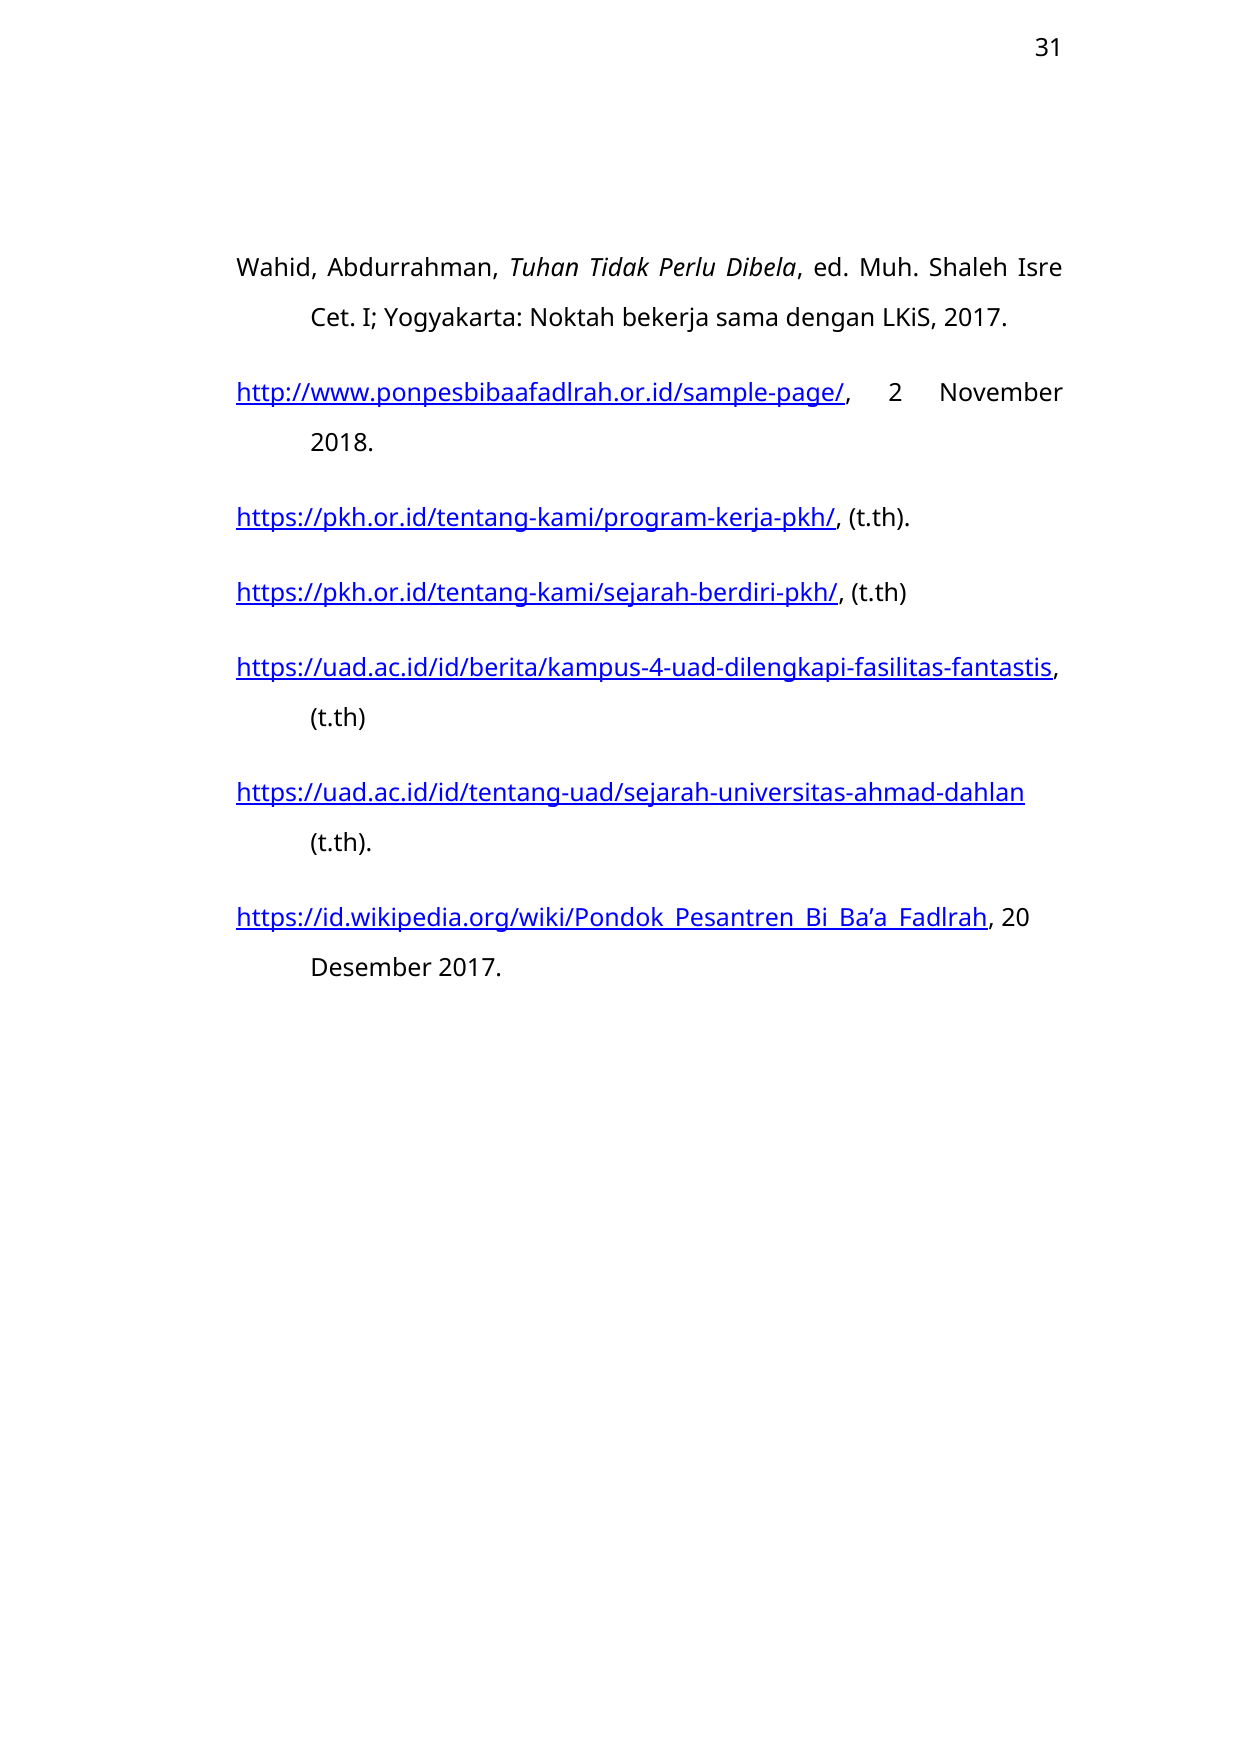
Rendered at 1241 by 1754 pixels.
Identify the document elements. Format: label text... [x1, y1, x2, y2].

text Wahid, Abdurrahman, Tuhan Tidak Perlu Dibela, ed. Muh. Shaleh Isre Cet. I; Yogyakarta: Noktah bekerja sama dengan LKiS, 2017. [236, 236, 1063, 336]
text https://uad.ac.id/id/tentang-uad/sejarah-universitas-ahmad-dahlan (t.th). [236, 761, 1063, 861]
text https://pkh.or.id/tentang-kami/sejarah-berdiri-pkh/, (t.th) [236, 561, 1063, 611]
text https://id.wikipedia.org/wiki/Pondok_Pesantren_Bi_Ba’a_Fadlrah, 20 Desember 2017. [236, 886, 1063, 986]
text http://www.ponpesbibaafadlrah.or.id/sample-page/, 2 November 2018. [236, 361, 1063, 461]
text https://uad.ac.id/id/berita/kampus-4-uad-dilengkapi-fasilitas-fantastis, (t.th) [236, 636, 1063, 736]
text https://pkh.or.id/tentang-kami/program-kerja-pkh/, (t.th). [236, 486, 1063, 536]
